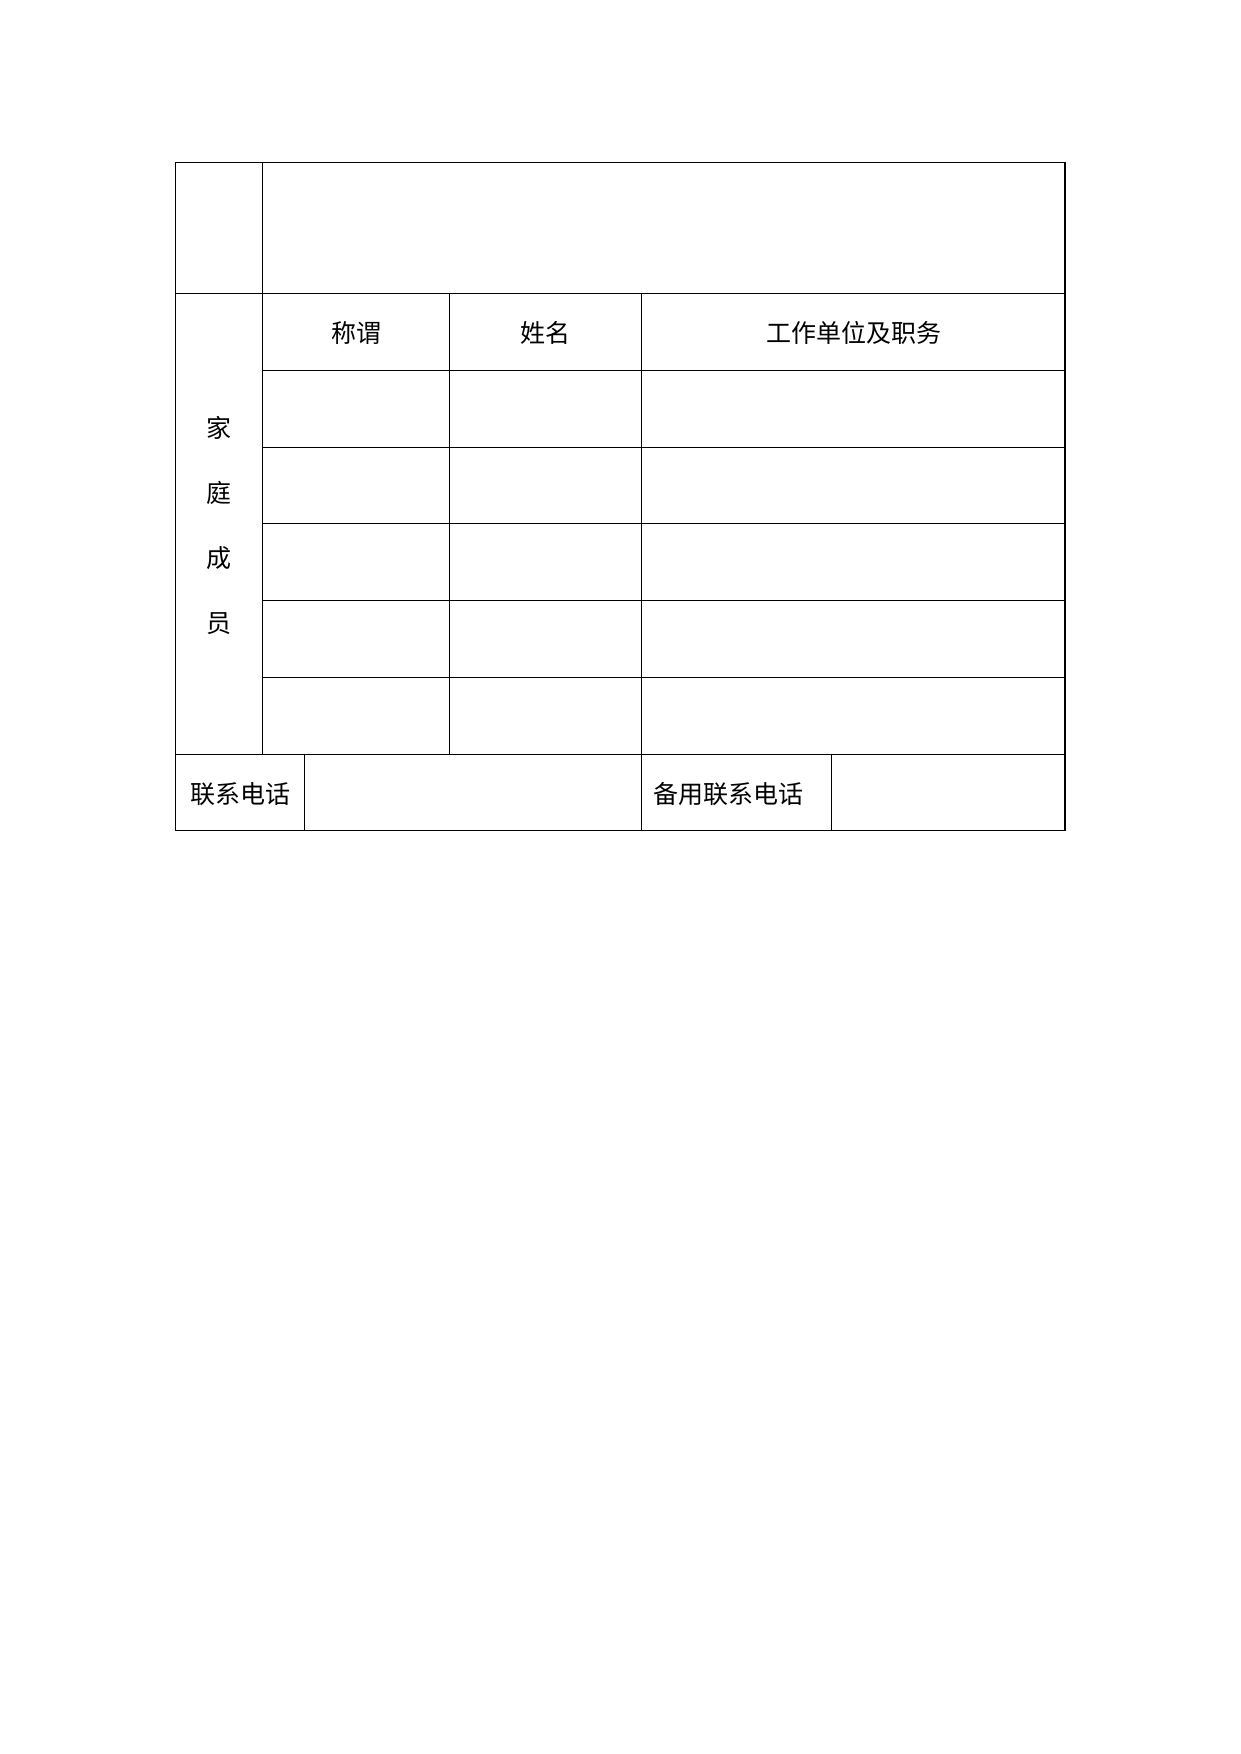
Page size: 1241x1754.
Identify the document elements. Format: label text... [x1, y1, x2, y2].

table_cell [450, 601, 641, 677]
table_cell 家 庭 成 员 [176, 294, 262, 754]
table_cell [642, 601, 1064, 677]
table_cell [450, 678, 641, 754]
table_cell 工作单位及职务 [642, 294, 1064, 370]
table_cell 备用联系电话 [642, 755, 831, 830]
table_cell [263, 678, 449, 754]
table_cell [642, 678, 1064, 754]
table_cell 姓名 [450, 294, 641, 370]
table_cell [176, 163, 262, 293]
table_cell [263, 163, 1064, 293]
table_cell [263, 371, 449, 447]
table_cell [642, 371, 1064, 447]
table_cell [642, 448, 1064, 523]
table_cell [263, 448, 449, 523]
table_cell [305, 755, 641, 830]
table_cell 称谓 [263, 294, 449, 370]
table_cell [263, 601, 449, 677]
table_cell [642, 524, 1064, 600]
table_cell [263, 524, 449, 600]
table_cell [450, 524, 641, 600]
table_cell [450, 448, 641, 523]
table_cell [450, 371, 641, 447]
table_cell [832, 755, 1064, 830]
table_cell 联系电话 [176, 755, 304, 830]
